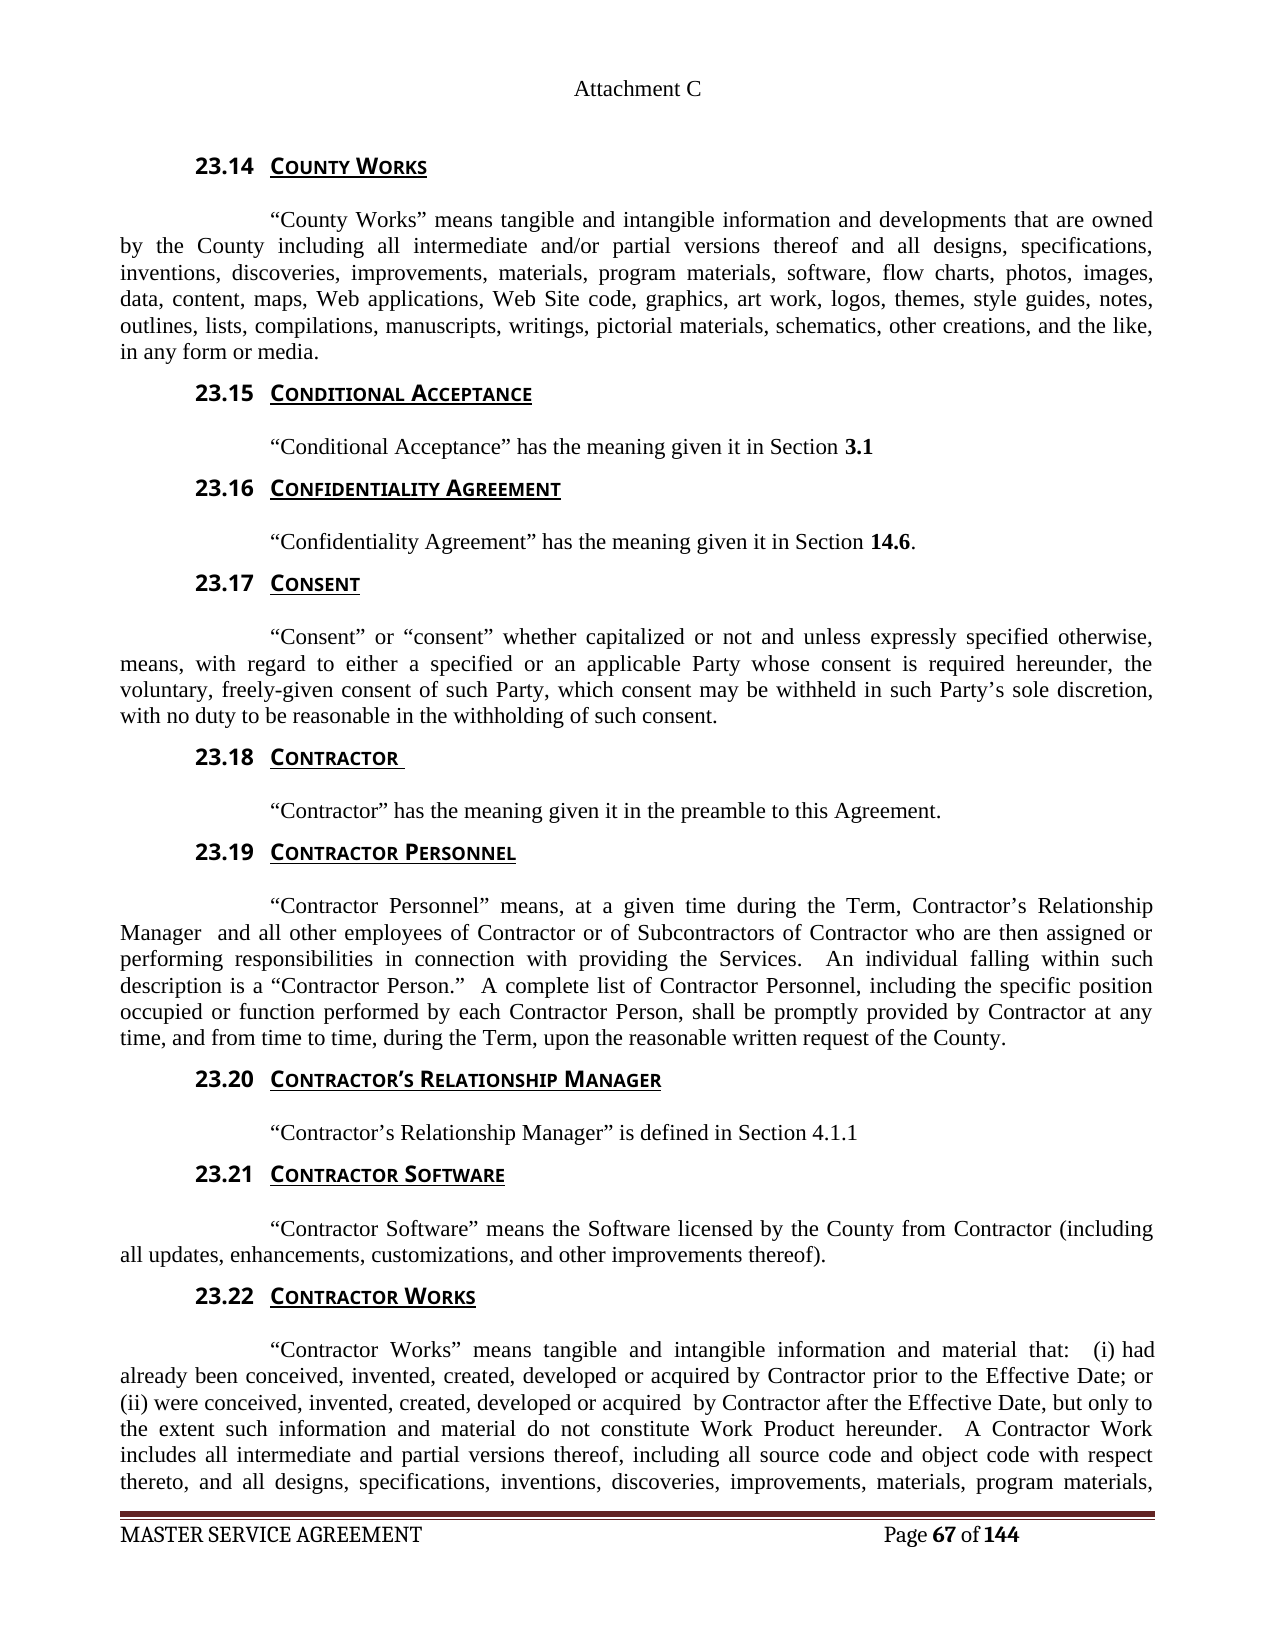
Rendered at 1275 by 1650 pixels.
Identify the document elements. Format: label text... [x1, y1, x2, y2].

subtitle Contractor [195, 741, 1155, 772]
subtitle Contractor Personnel [195, 836, 1155, 868]
text “Contractor Personnel” means, at a given time during the Term, Contractor’s Relationship Manager and all other employees of Contractor or of Subcontractors of Contractor who are then assigned or performing responsibilities in connection with providing the Services. An individual falling within such description is a “Contractor Person.” A complete list of Contractor Personnel, including the specific position occupied or function performed by each Contractor Person, shall be promptly provided by Contractor at any time, and from time to time, during the Term, upon the reasonable written request of the County. [120, 893, 1155, 1051]
text “Contractor Software” means the Software licensed by the County from Contractor (including all updates, enhancements, customizations, and other improvements thereof). [120, 1214, 1155, 1267]
text “Contractor’s Relationship Manager” is defined in Section 4.1.1 [120, 1119, 1155, 1146]
subtitle Consent [195, 567, 1155, 598]
subtitle Conditional Acceptance [195, 377, 1155, 408]
text “Confidentiality Agreement” has the meaning given it in Section 14.6. [120, 528, 1155, 554]
subtitle Contractor Software [195, 1158, 1155, 1189]
text “Conditional Acceptance” has the meaning given it in Section 3.1 [120, 433, 1155, 459]
subtitle Contractor’s Relationship Manager [195, 1063, 1155, 1094]
subtitle Confidentiality Agreement [195, 472, 1155, 503]
text “Contractor” has the meaning given it in the preamble to this Agreement. [120, 797, 1155, 824]
subtitle Contractor Works [195, 1280, 1155, 1311]
subtitle County Works [195, 150, 1155, 181]
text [120, 1336, 1155, 1494]
text “Consent” or “consent” whether capitalized or not and unless expressly specified otherwise, means, with regard to either a specified or an applicable Party whose consent is required hereunder, the voluntary, freely-given consent of such Party, which consent may be withheld in such Party’s sole discretion, with no duty to be reasonable in the withholding of such consent. [120, 623, 1155, 729]
text “County Works” means tangible and intangible information and developments that are owned by the County including all intermediate and/or partial versions thereof and all designs, specifications, inventions, discoveries, improvements, materials, program materials, software, flow charts, photos, images, data, content, maps, Web applications, Web Site code, graphics, art work, logos, themes, style guides, notes, outlines, lists, compilations, manuscripts, writings, pictorial materials, schematics, other creations, and the like, in any form or media. [120, 206, 1155, 364]
